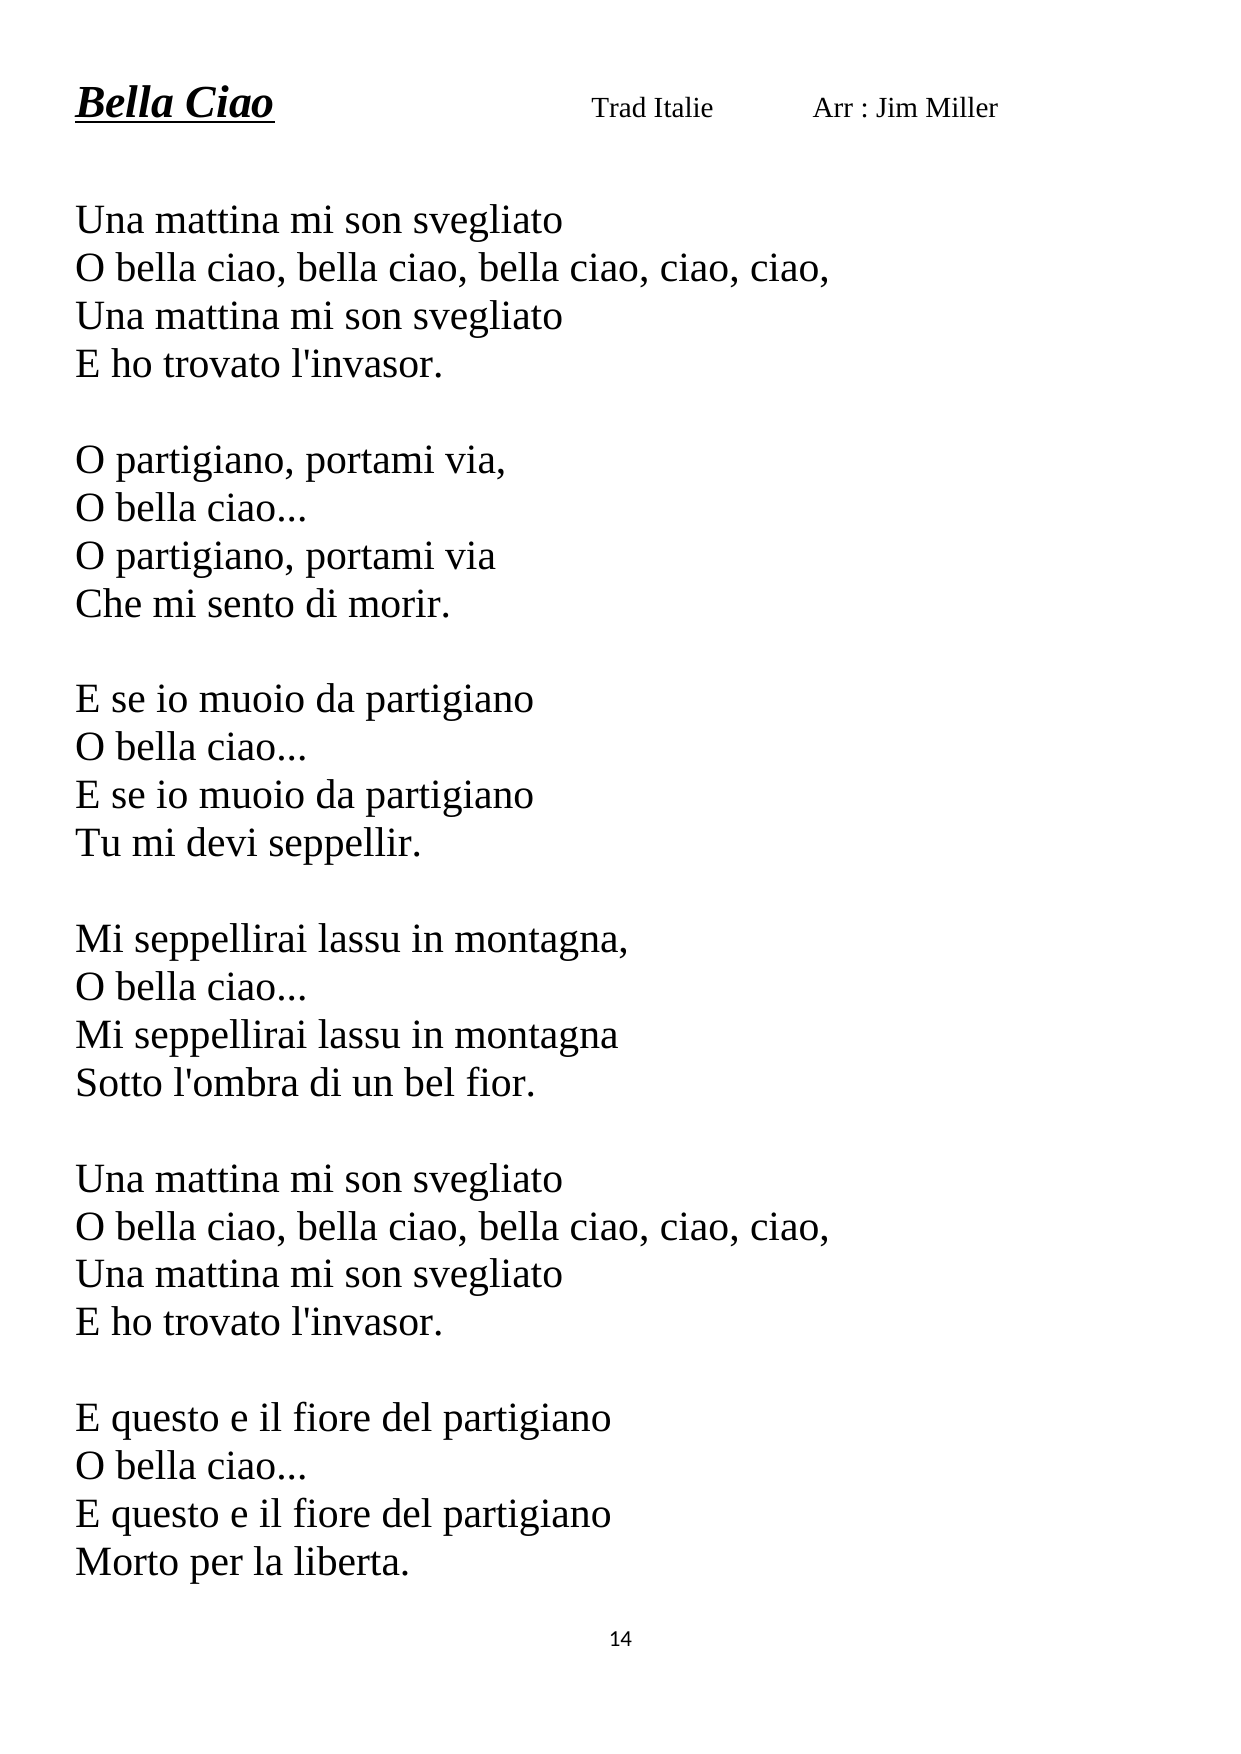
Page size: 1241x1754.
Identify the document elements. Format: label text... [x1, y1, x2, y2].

text E questo e il fiore del partigiano O bella ciao... E questo e il fiore del partigiano Morto per la liberta. [75, 1393, 1165, 1584]
text Bella Ciao Trad Italie Arr : Jim Miller [75, 75, 1165, 128]
text Una mattina mi son svegliato O bella ciao, bella ciao, bella ciao, ciao, ciao, Una mattina mi son svegliato E ho trovato l'invasor. [75, 1153, 1165, 1345]
text E se io muoio da partigiano O bella ciao... E se io muoio da partigiano Tu mi devi seppellir. [75, 674, 1165, 866]
text O partigiano, portami via, O bella ciao... O partigiano, portami via Che mi sento di morir. [75, 434, 1165, 626]
text Mi seppellirai lassu in montagna, O bella ciao... Mi seppellirai lassu in montagna Sotto l'ombra di un bel fior. [75, 913, 1165, 1105]
text Una mattina mi son svegliato O bella ciao, bella ciao, bella ciao, ciao, ciao, Una mattina mi son svegliato E ho trovato l'invasor. [75, 195, 1165, 386]
